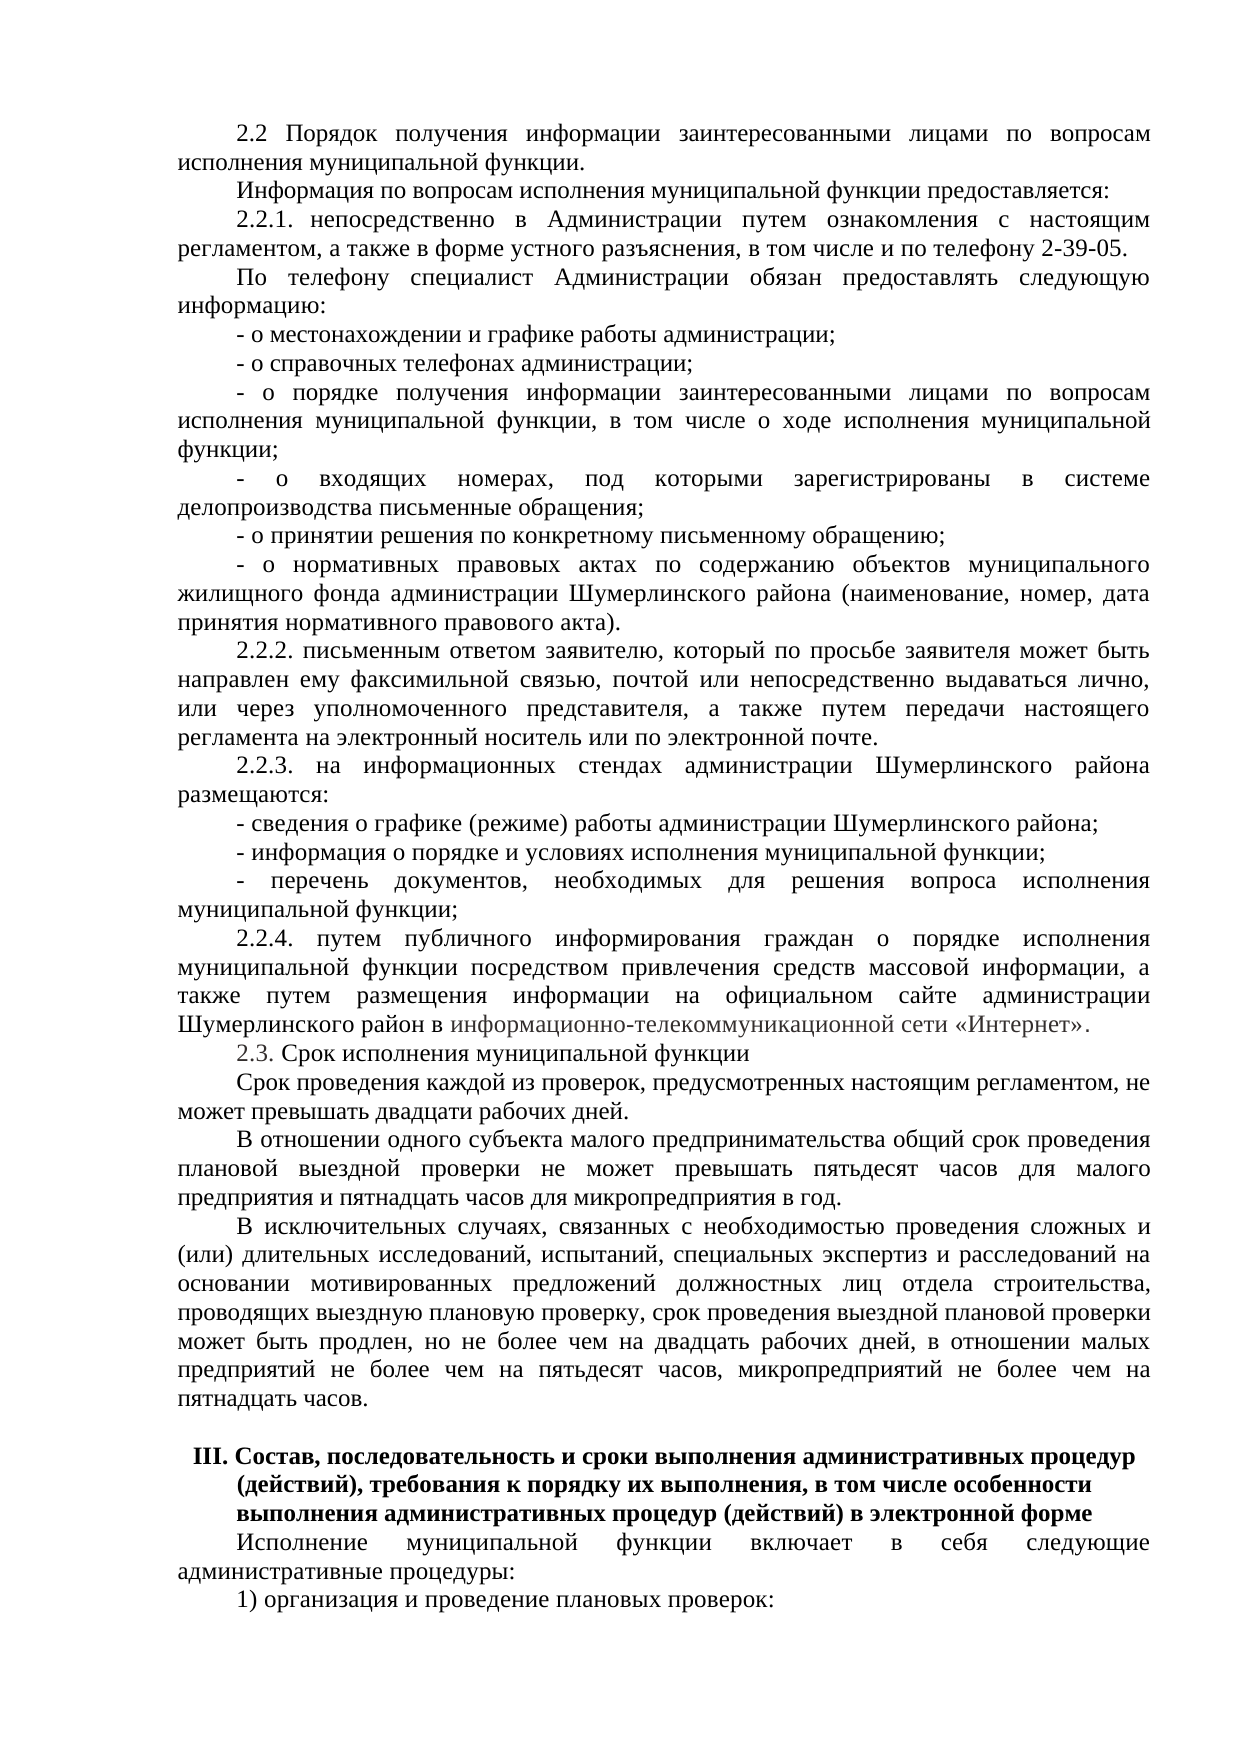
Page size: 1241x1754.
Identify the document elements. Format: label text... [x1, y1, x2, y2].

text 2.2.4. путем публичного информирования граждан о порядке исполнения муниципальной функции посредством привлечения средств массовой информации, а также путем размещения информации на официальном сайте администрации Шумерлинского район в информационно-телекоммуникационной сети «Интернет». [177, 923, 1152, 1038]
text - о входящих номерах, под которыми зарегистрированы в системе делопроизводства письменные обращения; [177, 463, 1152, 521]
text - информация о порядке и условиях исполнения муниципальной функции; [177, 837, 1152, 866]
text - о принятии решения по конкретному письменному обращению; [177, 521, 1152, 549]
text 2.2.3. на информационных стендах администрации Шумерлинского района размещаются: [177, 751, 1152, 808]
text - о местонахождении и графике работы администрации; [177, 319, 1152, 348]
text Срок проведения каждой из проверок, предусмотренных настоящим регламентом, не может превышать двадцати рабочих дней. [177, 1067, 1152, 1124]
text 2.2.2. письменным ответом заявителю, который по просьбе заявителя может быть направлен ему факсимильной связью, почтой или непосредственно выдаваться лично, или через уполномоченного представителя, а также путем передачи настоящего регламента на электронный носитель или по электронной почте. [177, 636, 1152, 751]
text III. Состав, последовательность и сроки выполнения административных процедур (действий), требования к порядку их выполнения, в том числе особенности выполнения административных процедур (действий) в электронной форме [177, 1441, 1152, 1527]
text 2.3. Срок исполнения муниципальной функции [177, 1038, 1152, 1067]
list непосредственно в Администрации путем ознакомления с настоящим регламентом, а также в форме устного разъяснения, в том числе и по телефону 2-39-05. [177, 204, 1152, 262]
text В исключительных случаях, связанных с необходимостью проведения сложных и (или) длительных исследований, испытаний, специальных экспертиз и расследований на основании мотивированных предложений должностных лиц отдела строительства, проводящих выездную плановую проверку, срок проведения выездной плановой проверки может быть продлен, но не более чем на двадцать рабочих дней, в отношении малых предприятий не более чем на пятьдесят часов, микропредприятий не более чем на пятнадцать часов. [177, 1211, 1152, 1412]
text - сведения о графике (режиме) работы администрации Шумерлинского района; [177, 808, 1152, 837]
text - перечень документов, необходимых для решения вопроса исполнения муниципальной функции; [177, 866, 1152, 923]
text В отношении одного субъекта малого предпринимательства общий срок проведения плановой выездной проверки не может превышать пятьдесят часов для малого предприятия и пятнадцать часов для микропредприятия в год. [177, 1124, 1152, 1211]
text 1) организация и проведение плановых проверок: [177, 1584, 1152, 1613]
text - о справочных телефонах администрации; [177, 348, 1152, 377]
text 2.2 Порядок получения информации заинтересованными лицами по вопросам исполнения муниципальной функции. [177, 118, 1152, 176]
text - о порядке получения информации заинтересованными лицами по вопросам исполнения муниципальной функции, в том числе о ходе исполнения муниципальной функции; [177, 377, 1152, 463]
text - о нормативных правовых актах по содержанию объектов муниципального жилищного фонда администрации Шумерлинского района (наименование, номер, дата принятия нормативного правового акта). [177, 549, 1152, 636]
text По телефону специалист Администрации обязан предоставлять следующую информацию: [177, 262, 1152, 319]
text Исполнение муниципальной функции включает в себя следующие административные процедуры: [177, 1527, 1152, 1584]
text Информация по вопросам исполнения муниципальной функции предоставляется: [177, 176, 1152, 204]
